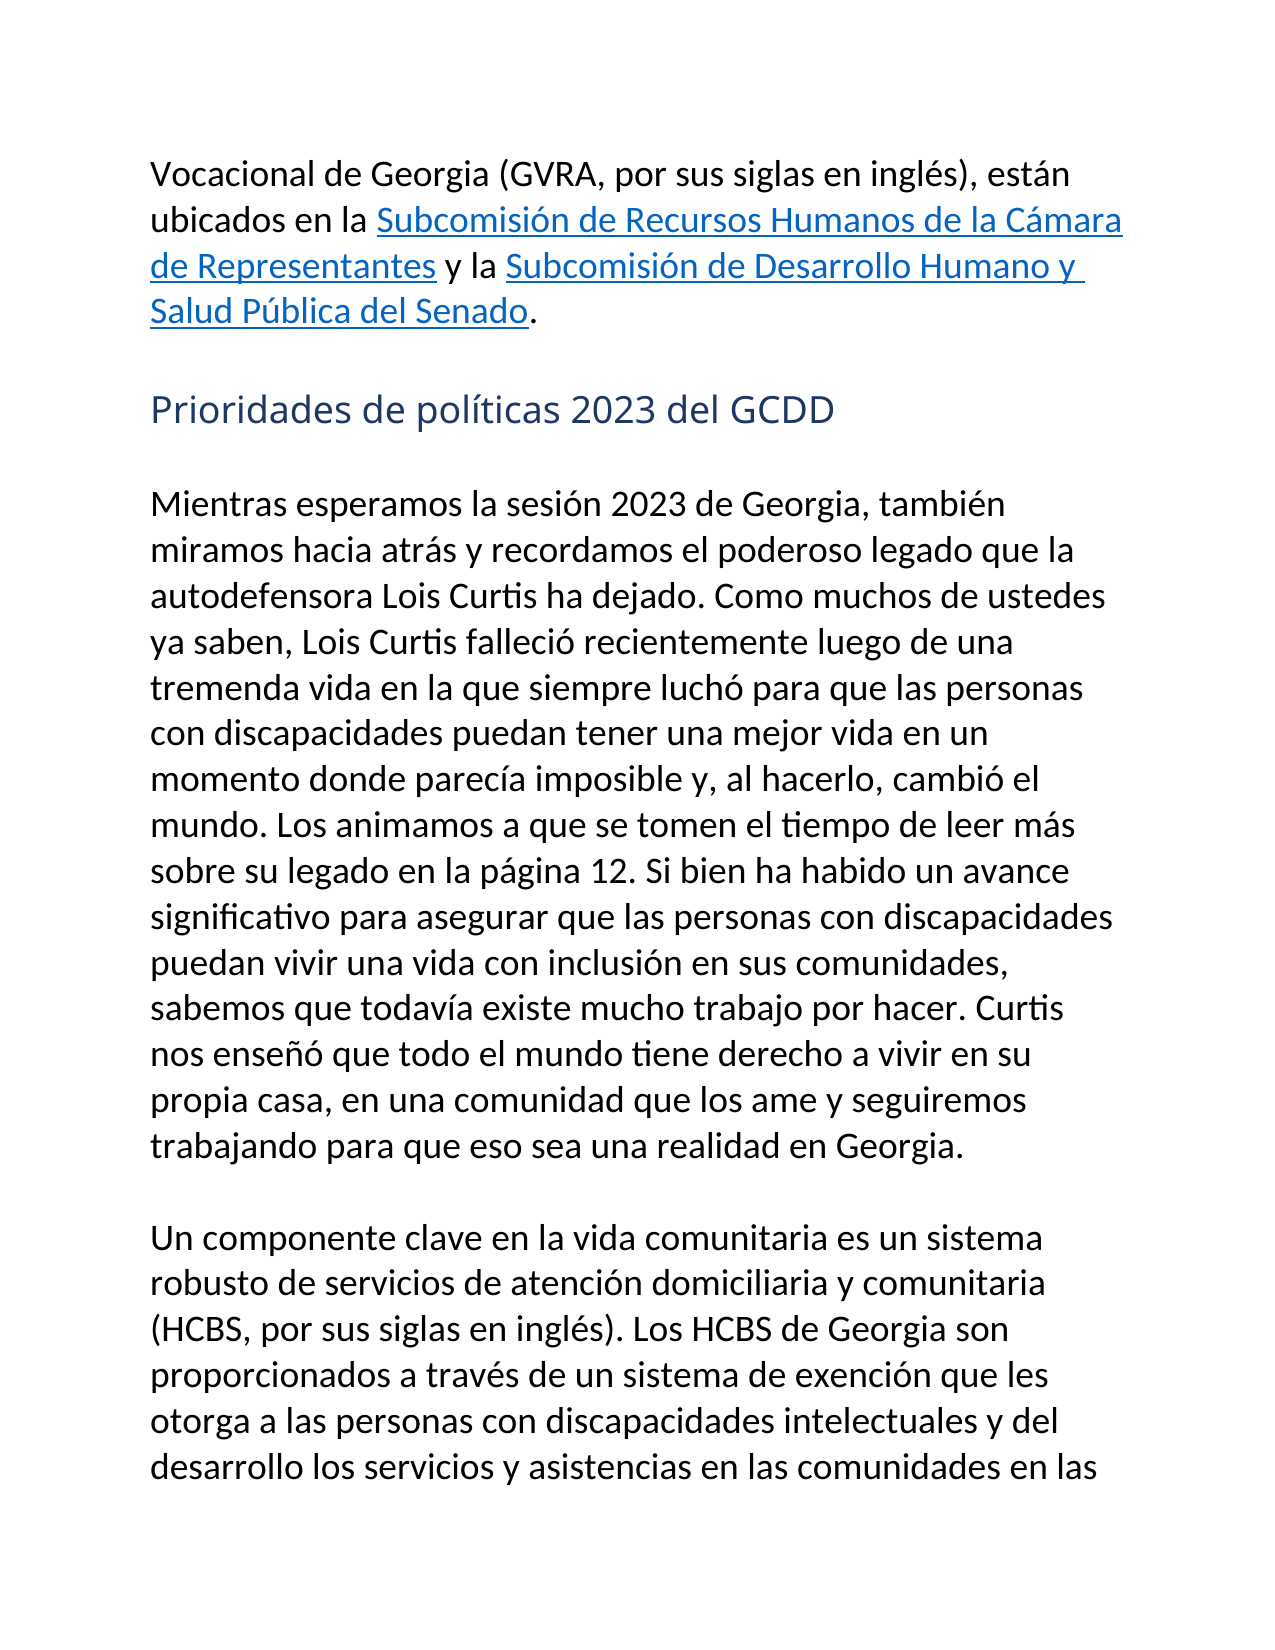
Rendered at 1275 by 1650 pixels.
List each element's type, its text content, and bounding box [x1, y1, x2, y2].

text Mientras esperamos la sesión 2023 de Georgia, también miramos hacia atrás y recordamos el poderoso legado que la autodefensora Lois Curtis ha dejado. Como muchos de ustedes ya saben, Lois Curtis falleció recientemente luego de una tremenda vida en la que siempre luchó para que las personas con discapacidades puedan tener una mejor vida en un momento donde parecía imposible y, al hacerlo, cambió el mundo. Los animamos a que se tomen el tiempo de leer más sobre su legado en la página 12. Si bien ha habido un avance significativo para asegurar que las personas con discapacidades puedan vivir una vida con inclusión en sus comunidades, sabemos que todavía existe mucho trabajo por hacer. Curtis nos enseñó que todo el mundo tiene derecho a vivir en su propia casa, en una comunidad que los ame y seguiremos trabajando para que eso sea una realidad en Georgia. [150, 480, 1125, 1168]
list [150, 150, 1125, 333]
subtitle Prioridades de políticas 2023 del GCDD [150, 383, 1125, 434]
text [150, 1213, 1125, 1488]
